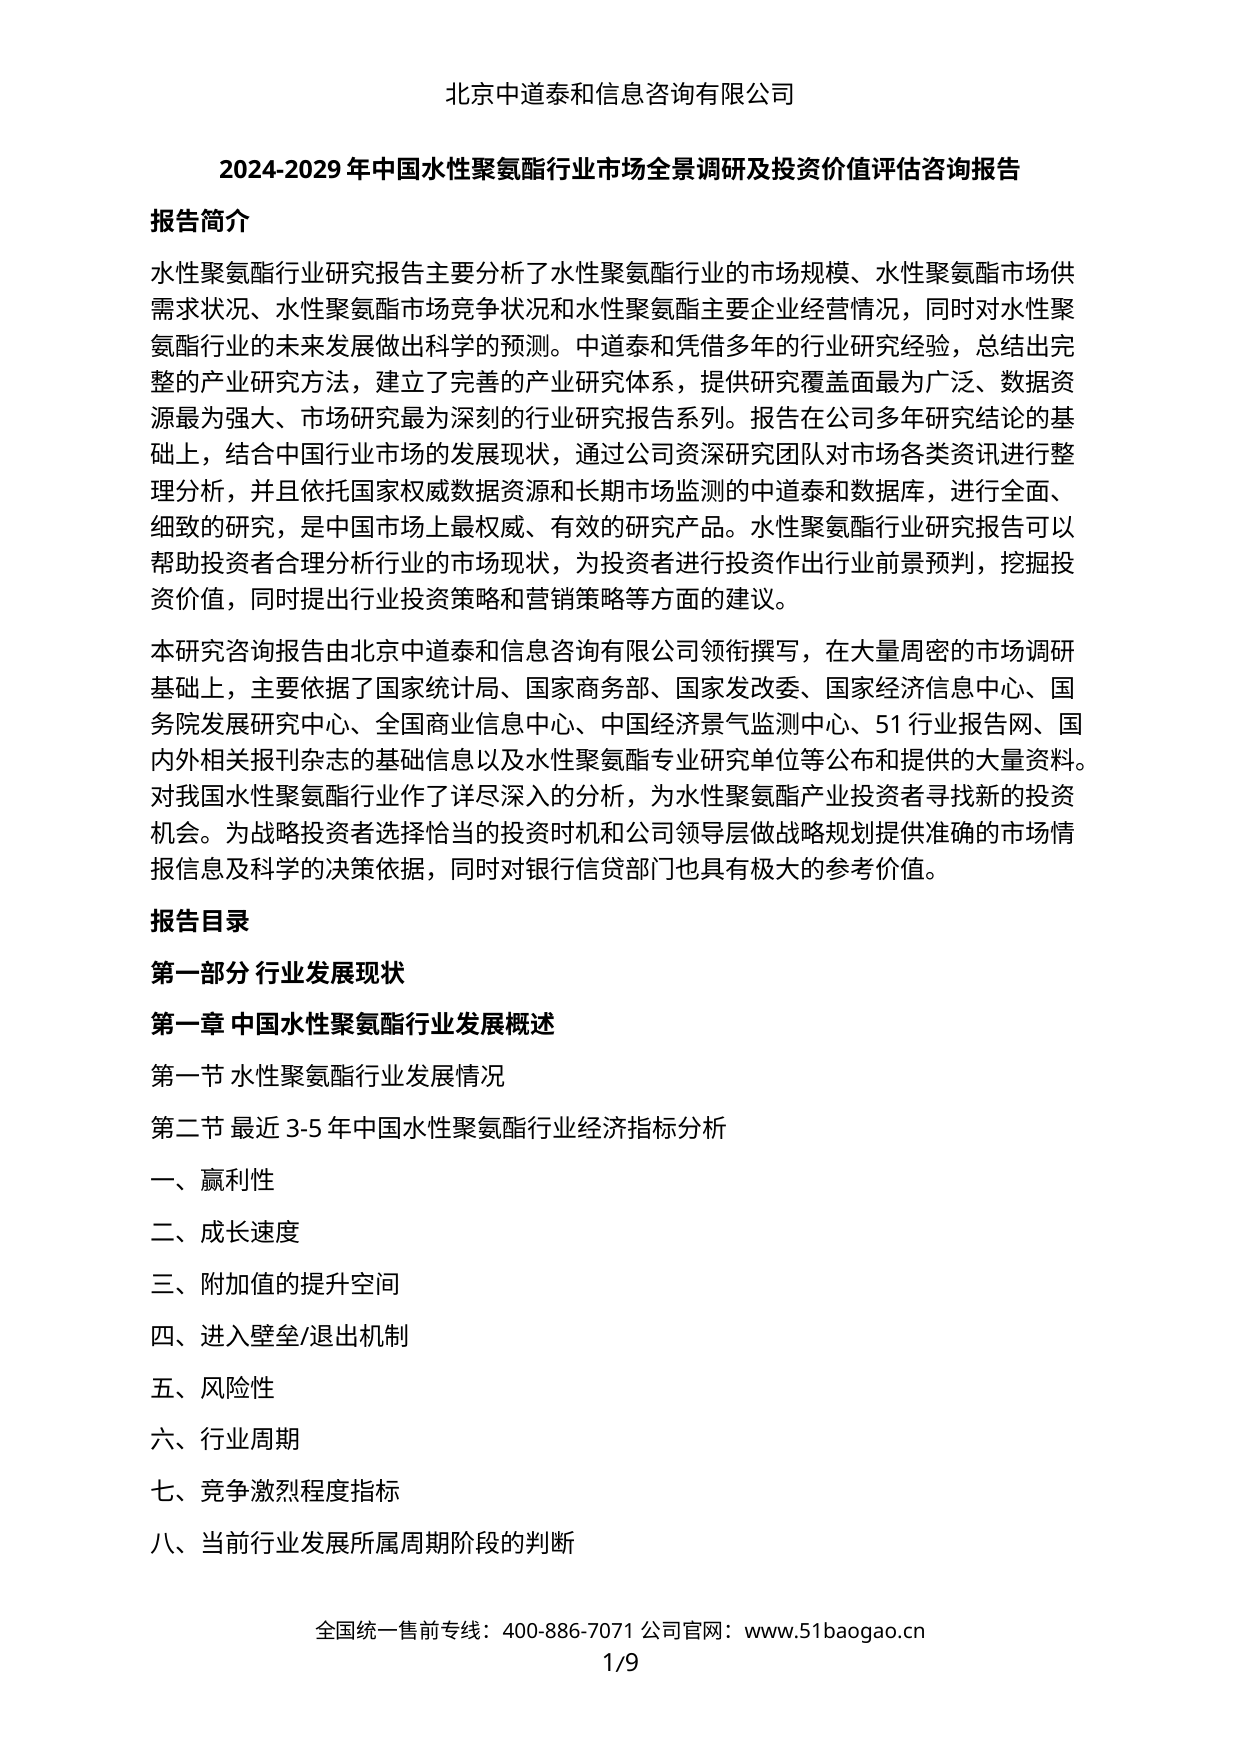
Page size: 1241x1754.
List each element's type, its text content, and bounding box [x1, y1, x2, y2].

text 七、竞争激烈程度指标 [150, 1472, 1090, 1508]
text 第二节 最近3-5年中国水性聚氨酯行业经济指标分析 [150, 1109, 1090, 1145]
text 八、当前行业发展所属周期阶段的判断 [150, 1524, 1090, 1560]
text 五、风险性 [150, 1368, 1090, 1404]
text 三、附加值的提升空间 [150, 1264, 1090, 1301]
text 第一章 中国水性聚氨酯行业发展概述 [150, 1005, 1090, 1041]
text 报告简介 [150, 202, 1090, 238]
text 第一部分 行业发展现状 [150, 953, 1090, 989]
text 报告目录 [150, 901, 1090, 937]
text 第一节 水性聚氨酯行业发展情况 [150, 1057, 1090, 1093]
text 二、成长速度 [150, 1212, 1090, 1249]
text 四、进入壁垒/退出机制 [150, 1316, 1090, 1352]
text 本研究咨询报告由北京中道泰和信息咨询有限公司领衔撰写，在大量周密的市场调研基础上，主要依据了国家统计局、国家商务部、国家发改委、国家经济信息中心、国务院发展研究中心、全国商业信息中心、中国经济景气监测中心、51行业报告网、国内外相关报刊杂志的基础信息以及水性聚氨酯专业研究单位等公布和提供的大量资料。对我国水性聚氨酯行业作了详尽深入的分析，为水性聚氨酯产业投资者寻找新的投资机会。为战略投资者选择恰当的投资时机和公司领导层做战略规划提供准确的市场情报信息及科学的决策依据，同时对银行信贷部门也具有极大的参考价值。 [150, 632, 1090, 886]
text 水性聚氨酯行业研究报告主要分析了水性聚氨酯行业的市场规模、水性聚氨酯市场供需求状况、水性聚氨酯市场竞争状况和水性聚氨酯主要企业经营情况，同时对水性聚氨酯行业的未来发展做出科学的预测。中道泰和凭借多年的行业研究经验，总结出完整的产业研究方法，建立了完善的产业研究体系，提供研究覆盖面最为广泛、数据资源最为强大、市场研究最为深刻的行业研究报告系列。报告在公司多年研究结论的基础上，结合中国行业市场的发展现状，通过公司资深研究团队对市场各类资讯进行整理分析，并且依托国家权威数据资源和长期市场监测的中道泰和数据库，进行全面、细致的研究，是中国市场上最权威、有效的研究产品。水性聚氨酯行业研究报告可以帮助投资者合理分析行业的市场现状，为投资者进行投资作出行业前景预判，挖掘投资价值，同时提出行业投资策略和营销策略等方面的建议。 [150, 254, 1090, 616]
text 2024-2029年中国水性聚氨酯行业市场全景调研及投资价值评估咨询报告 [150, 150, 1090, 186]
text 六、行业周期 [150, 1420, 1090, 1456]
text 一、赢利性 [150, 1161, 1090, 1197]
